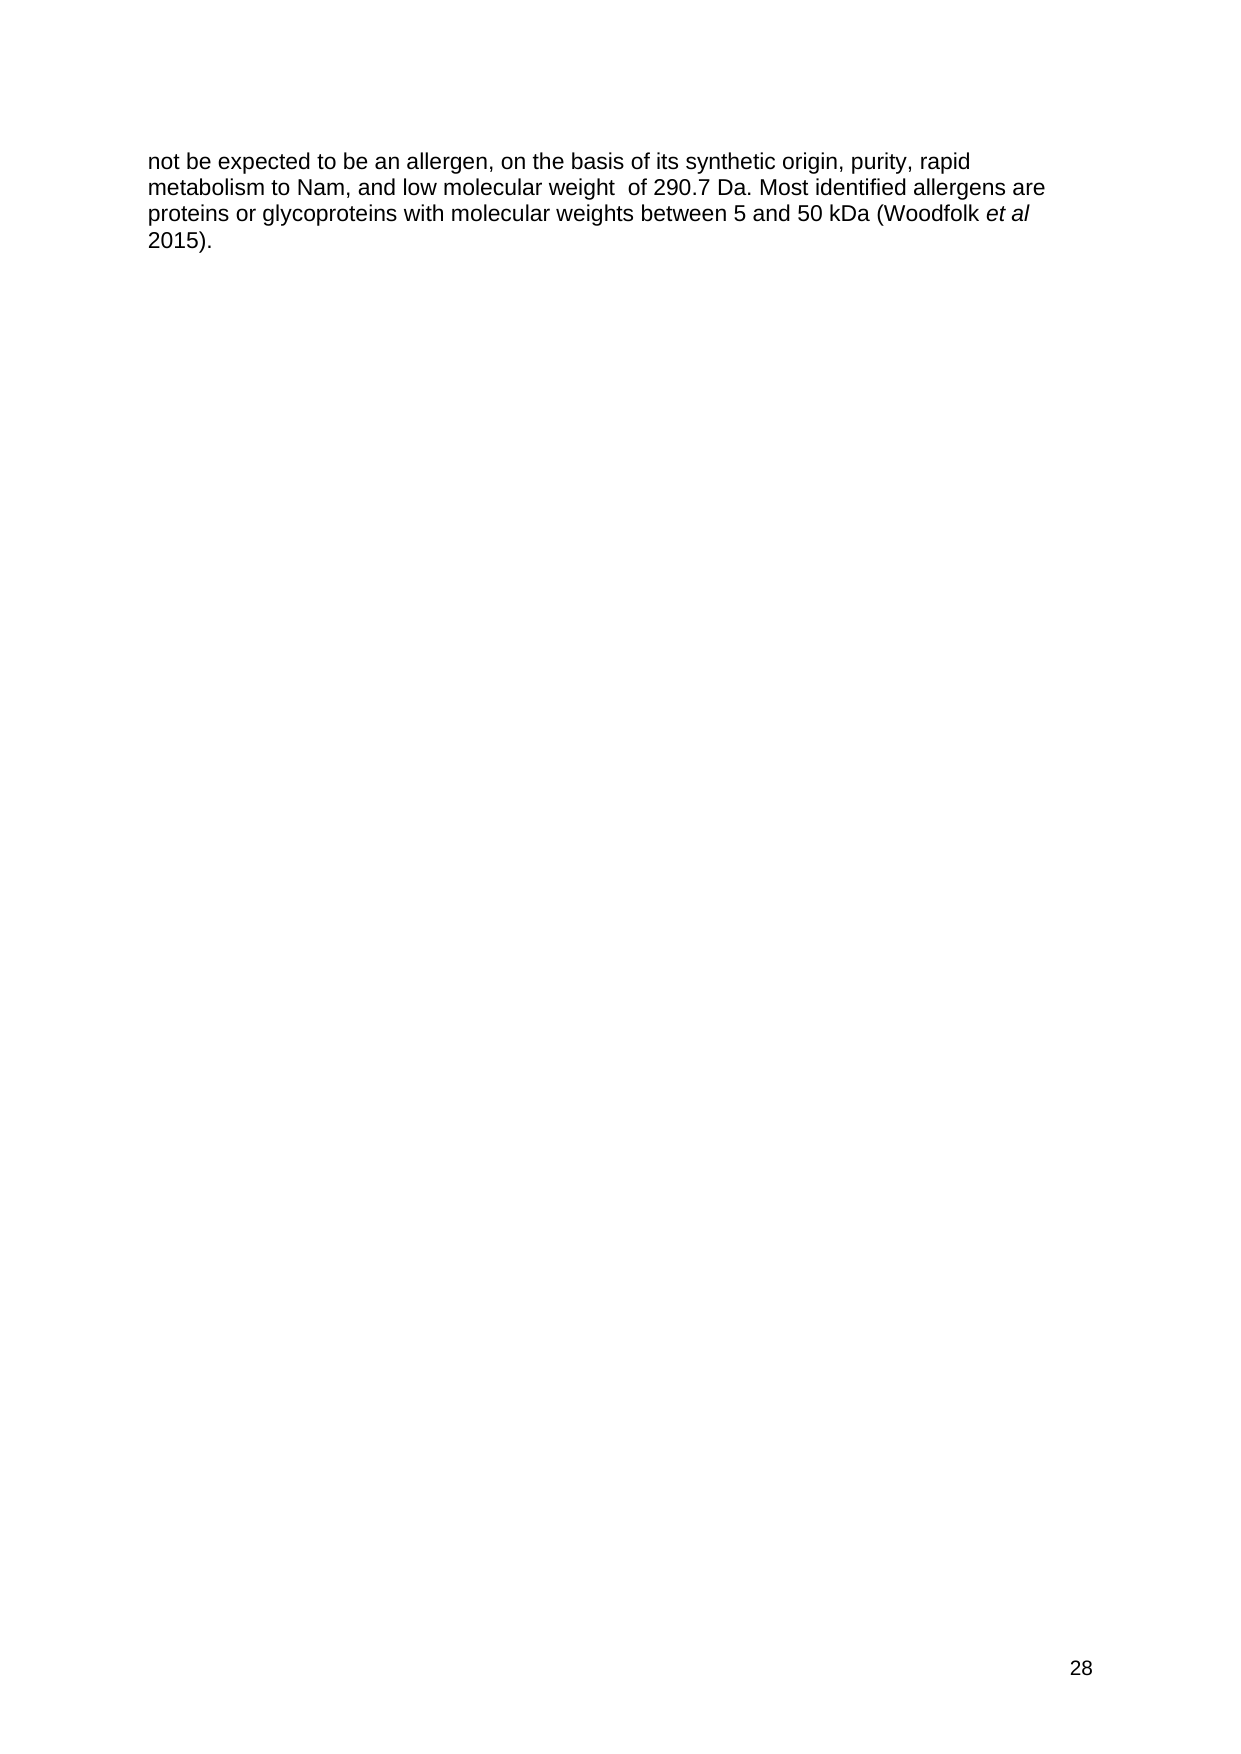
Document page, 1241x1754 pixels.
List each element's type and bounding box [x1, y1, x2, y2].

text [148, 148, 1092, 253]
